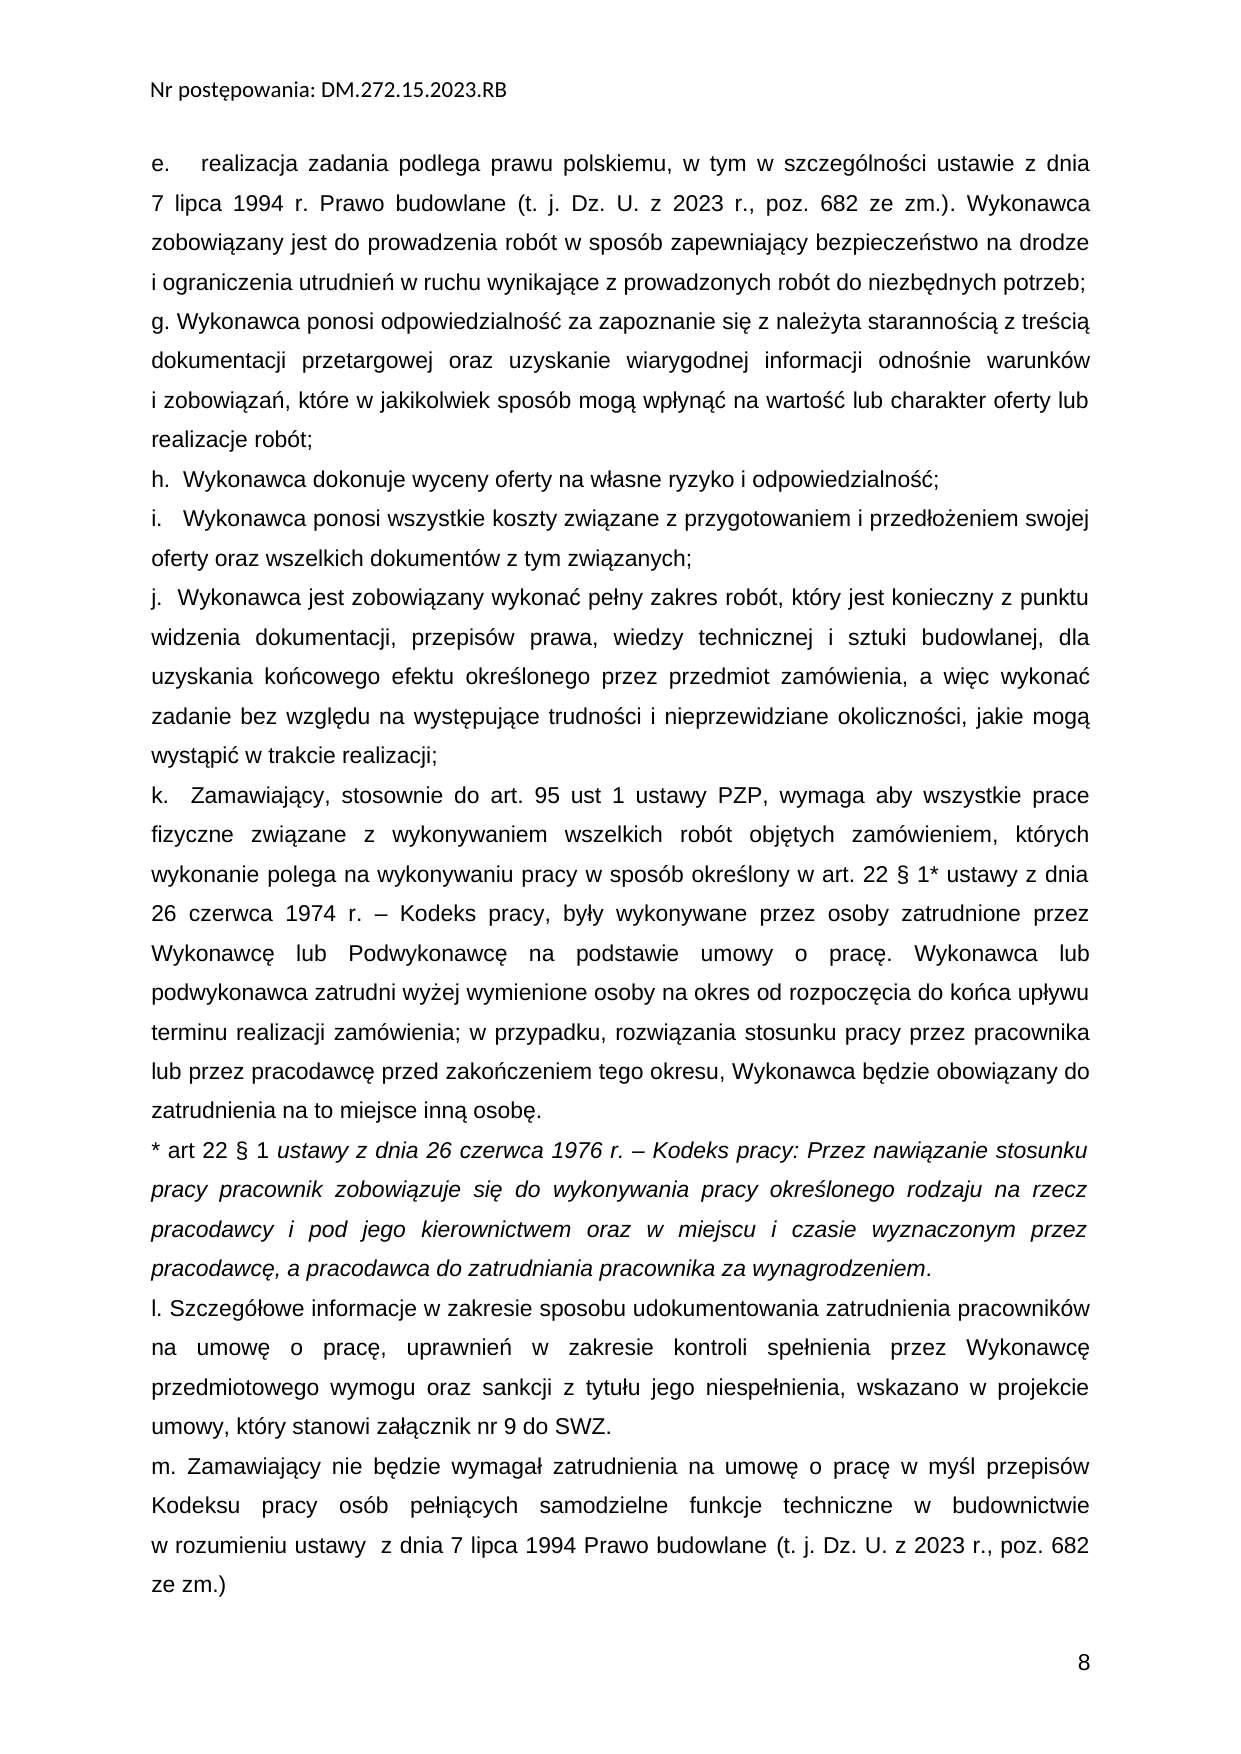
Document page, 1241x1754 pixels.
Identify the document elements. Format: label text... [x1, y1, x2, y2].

text i. Wykonawca ponosi wszystkie koszty związane z przygotowaniem i przedłożeniem swojej oferty oraz wszelkich dokumentów z tym związanych; [151, 505, 1090, 571]
text m. Zamawiający nie będzie wymagał zatrudnienia na umowę o pracę w myśl przepisów Kodeksu pracy osób pełniących samodzielne funkcje techniczne w budownictwie w rozumieniu ustawy z dnia 7 lipca 1994 Prawo budowlane (t. j. Dz. U. z 2023 r., poz. 682 ze zm.) [151, 1453, 1090, 1598]
text g. Wykonawca ponosi odpowiedzialność za zapoznanie się z należyta starannością z treścią dokumentacji przetargowej oraz uzyskanie wiarygodnej informacji odnośnie warunków i zobowiązań, które w jakikolwiek sposób mogą wpłynąć na wartość lub charakter oferty lub realizacje robót; [151, 308, 1090, 453]
text * art 22 § 1 ustawy z dnia 26 czerwca 1976 r. – Kodeks pracy: Przez nawiązanie stosunku pracy pracownik zobowiązuje się do wykonywania pracy określonego rodzaju na rzecz pracodawcy i pod jego kierownictwem oraz w miejscu i czasie wyznaczonym przez pracodawcę, a pracodawca do zatrudniania pracownika za wynagrodzeniem. [151, 1137, 1090, 1282]
text e. realizacja zadania podlega prawu polskiemu, w tym w szczególności ustawie z dnia 7 lipca 1994 r. Prawo budowlane (t. j. Dz. U. z 2023 r., poz. 682 ze zm.). Wykonawca zobowiązany jest do prowadzenia robót w sposób zapewniający bezpieczeństwo na drodze i ograniczenia utrudnień w ruchu wynikające z prowadzonych robót do niezbędnych potrzeb; [151, 150, 1090, 295]
text l. Szczegółowe informacje w zakresie sposobu udokumentowania zatrudnienia pracowników na umowę o pracę, uprawnień w zakresie kontroli spełnienia przez Wykonawcę przedmiotowego wymogu oraz sankcji z tytułu jego niespełnienia, wskazano w projekcie umowy, który stanowi załącznik nr 9 do SWZ. [151, 1295, 1090, 1440]
text h. Wykonawca dokonuje wyceny oferty na własne ryzyko i odpowiedzialność; [151, 466, 1090, 492]
text k. Zamawiający, stosownie do art. 95 ust 1 ustawy PZP, wymaga aby wszystkie prace fizyczne związane z wykonywaniem wszelkich robót objętych zamówieniem, których wykonanie polega na wykonywaniu pracy w sposób określony w art. 22 § 1* ustawy z dnia 26 czerwca 1974 r. – Kodeks pracy, były wykonywane przez osoby zatrudnione przez Wykonawcę lub Podwykonawcę na podstawie umowy o pracę. Wykonawca lub podwykonawca zatrudni wyżej wymienione osoby na okres od rozpoczęcia do końca upływu terminu realizacji zamówienia; w przypadku, rozwiązania stosunku pracy przez pracownika lub przez pracodawcę przed zakończeniem tego okresu, Wykonawca będzie obowiązany do zatrudnienia na to miejsce inną osobę. [151, 782, 1090, 1124]
text j. Wykonawca jest zobowiązany wykonać pełny zakres robót, który jest konieczny z punktu widzenia dokumentacji, przepisów prawa, wiedzy technicznej i sztuki budowlanej, dla uzyskania końcowego efektu określonego przez przedmiot zamówienia, a więc wykonać zadanie bez względu na występujące trudności i nieprzewidziane okoliczności, jakie mogą wystąpić w trakcie realizacji; [151, 584, 1090, 768]
